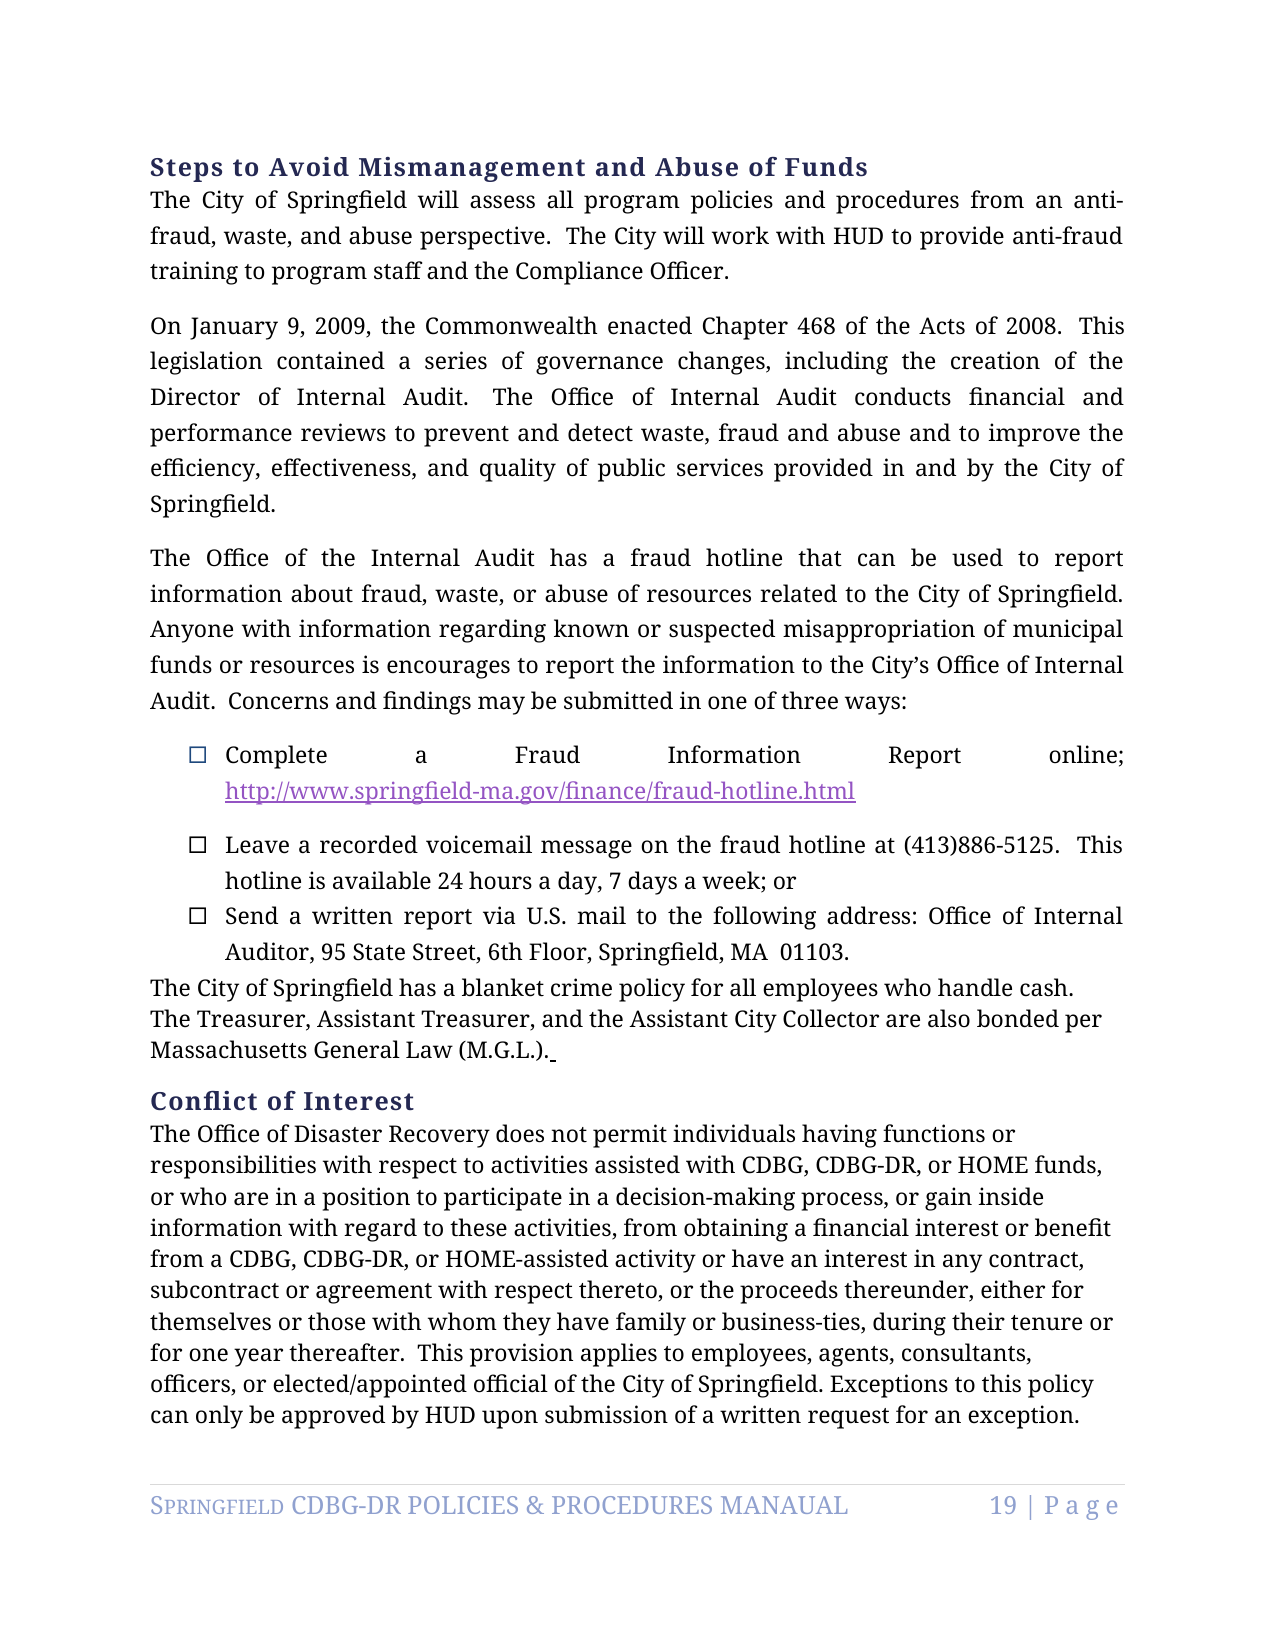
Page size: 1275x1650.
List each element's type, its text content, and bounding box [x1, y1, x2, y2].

text The Office of the Internal Audit has a fraud hotline that can be used to report information about fraud, waste, or abuse of resources related to the City of Springfield. Anyone with information regarding known or suspected misappropriation of municipal funds or resources is encourages to report the information to the City’s Office of Internal Audit. Concerns and findings may be submitted in one of three ways: [150, 542, 1125, 716]
list Leave a recorded voicemail message on the fraud hotline at (413)886-5125. This hotline is available 24 hours a day, 7 days a week; or [187, 829, 1125, 896]
text On January 9, 2009, the Commonwealth enacted Chapter 468 of the Acts of 2008. This legislation contained a series of governance changes, including the creation of the Director of Internal Audit. The Office of Internal Audit conducts financial and performance reviews to prevent and detect waste, fraud and abuse and to improve the efficiency, effectiveness, and quality of public services provided in and by the City of Springfield. [150, 310, 1125, 519]
text The Office of Disaster Recovery does not permit individuals having functions or responsibilities with respect to activities assisted with CDBG, CDBG-DR, or HOME funds, or who are in a position to participate in a decision-making process, or gain inside information with regard to these activities, from obtaining a financial interest or benefit from a CDBG, CDBG-DR, or HOME-assisted activity or have an interest in any contract, subcontract or agreement with respect thereto, or the proceeds thereunder, either for themselves or those with whom they have family or business-ties, during their tenure or for one year thereafter. This provision applies to employees, agents, consultants, officers, or elected/appointed official of the City of Springfield. Exceptions to this policy can only be approved by HUD upon submission of a written request for an exception. [150, 1118, 1125, 1431]
text The City of Springfield has a blanket crime policy for all employees who handle cash. The Treasurer, Assistant Treasurer, and the Assistant City Collector are also bonded per Massachusetts General Law (M.G.L.). [150, 972, 1125, 1065]
list Complete a Fraud Information Report online; http://www.springfield-ma.gov/finance/fraud-hotline.html [187, 739, 1125, 806]
subtitle Steps to Avoid Mismanagement and Abuse of Funds [150, 150, 1125, 184]
list Send a written report via U.S. mail to the following address: Office of Internal Auditor, 95 State Street, 6th Floor, Springfield, MA 01103. [187, 900, 1125, 967]
subtitle Conflict of Interest [150, 1084, 1125, 1118]
text The City of Springfield will assess all program policies and procedures from an anti-fraud, waste, and abuse perspective. The City will work with HUD to provide anti-fraud training to program staff and the Compliance Officer. [150, 184, 1125, 287]
